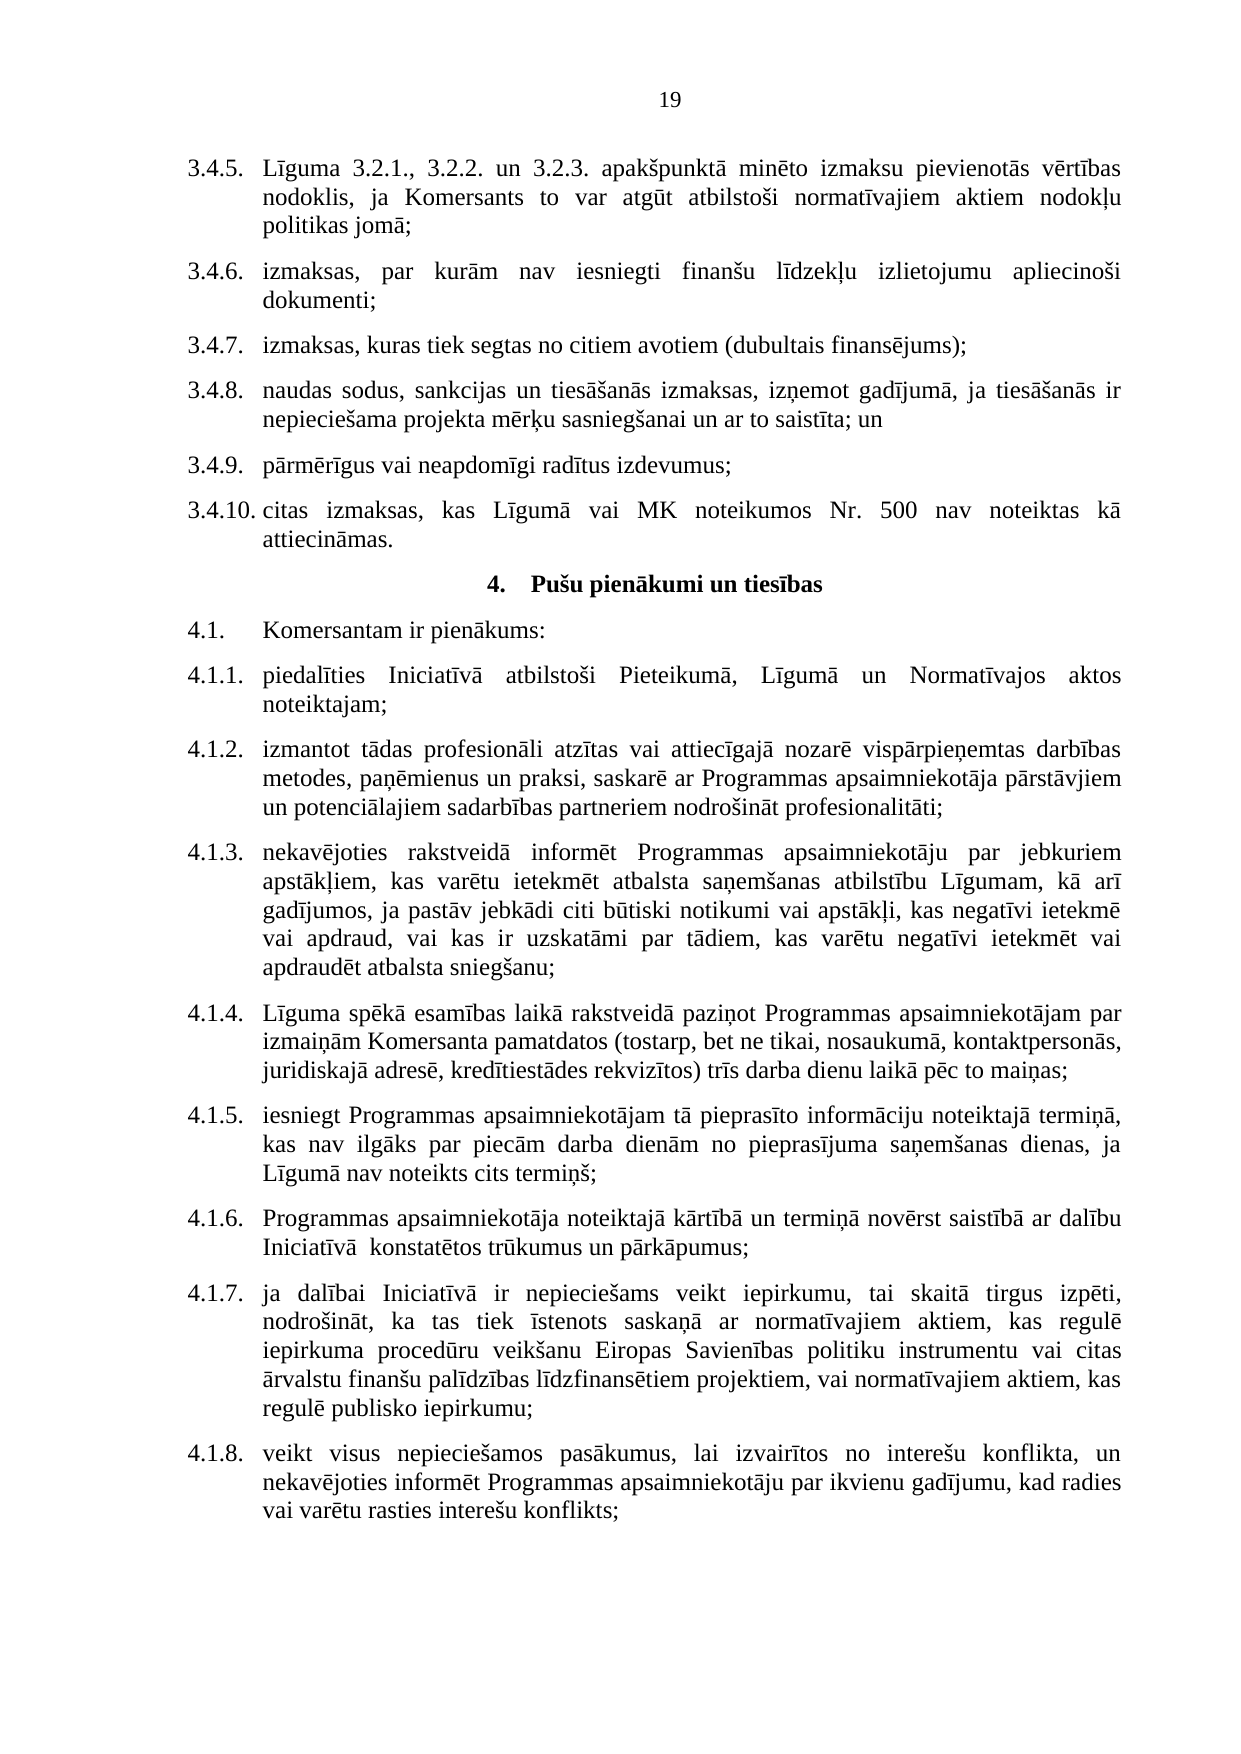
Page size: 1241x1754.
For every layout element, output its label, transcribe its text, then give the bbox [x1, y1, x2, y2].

list Līguma spēkā esamības laikā rakstveidā paziņot Programmas apsaimniekotājam par izmaiņām Komersanta pamatdatos (tostarp, bet ne tikai, nosaukumā, kontaktpersonās, juridiskajā adresē, kredītiestādes rekvizītos) trīs darba dienu laikā pēc to maiņas; [187, 998, 1122, 1084]
list nekavējoties rakstveidā informēt Programmas apsaimniekotāju par jebkuriem apstākļiem, kas varētu ietekmēt atbalsta saņemšanas atbilstību Līgumam, kā arī gadījumos, ja pastāv jebkādi citi būtiski notikumi vai apstākļi, kas negatīvi ietekmē vai apdraud, vai kas ir uzskatāmi par tādiem, kas varētu negatīvi ietekmēt vai apdraudēt atbalsta sniegšanu; [187, 837, 1122, 981]
list piedalīties Iniciatīvā atbilstoši Pieteikumā, Līgumā un Normatīvajos aktos noteiktajam; [187, 660, 1122, 718]
list izmaksas, kuras tiek segtas no citiem avotiem (dubultais finansējums); [187, 330, 1122, 359]
list veikt visus nepieciešamos pasākumus, lai izvairītos no interešu konflikta, un nekavējoties informēt Programmas apsaimniekotāju par ikvienu gadījumu, kad radies vai varētu rasties interešu konflikts; [187, 1438, 1122, 1524]
list pārmērīgus vai neapdomīgi radītus izdevumus; [187, 450, 1122, 478]
list Komersantam ir pienākums: [187, 615, 1122, 643]
list izmaksas, par kurām nav iesniegti finanšu līdzekļu izlietojumu apliecinoši dokumenti; [187, 256, 1122, 313]
list izmantot tādas profesionāli atzītas vai attiecīgajā nozarē vispārpieņemtas darbības metodes, paņēmienus un praksi, saskarē ar Programmas apsaimniekotāja pārstāvjiem un potenciālajiem sadarbības partneriem nodrošināt profesionalitāti; [187, 734, 1122, 821]
list Programmas apsaimniekotāja noteiktajā kārtībā un termiņā novērst saistībā ar dalību Iniciatīvā konstatētos trūkumus un pārkāpumus; [187, 1203, 1122, 1261]
list citas izmaksas, kas Līgumā vai MK noteikumos Nr. 500 nav noteiktas kā attiecināmas. [187, 495, 1122, 553]
list iesniegt Programmas apsaimniekotājam tā pieprasīto informāciju noteiktajā termiņā, kas nav ilgāks par piecām darba dienām no pieprasījuma saņemšanas dienas, ja Līgumā nav noteikts cits termiņš; [187, 1101, 1122, 1187]
list Līguma 3.2.1., 3.2.2. un 3.2.3. apakšpunktā minēto izmaksu pievienotās vērtības nodoklis, ja Komersants to var atgūt atbilstoši normatīvajiem aktiem nodokļu politikas jomā; [187, 153, 1122, 239]
list Pušu pienākumi un tiesības [187, 569, 1122, 598]
list ja dalībai Iniciatīvā ir nepieciešams veikt iepirkumu, tai skaitā tirgus izpēti, nodrošināt, ka tas tiek īstenots saskaņā ar normatīvajiem aktiem, kas regulē iepirkuma procedūru veikšanu Eiropas Savienības politiku instrumentu vai citas ārvalstu finanšu palīdzības līdzfinansētiem projektiem, vai normatīvajiem aktiem, kas regulē publisko iepirkumu; [187, 1278, 1122, 1421]
list naudas sodus, sankcijas un tiesāšanās izmaksas, izņemot gadījumā, ja tiesāšanās ir nepieciešama projekta mērķu sasniegšanai un ar to saistīta; un [187, 376, 1122, 433]
